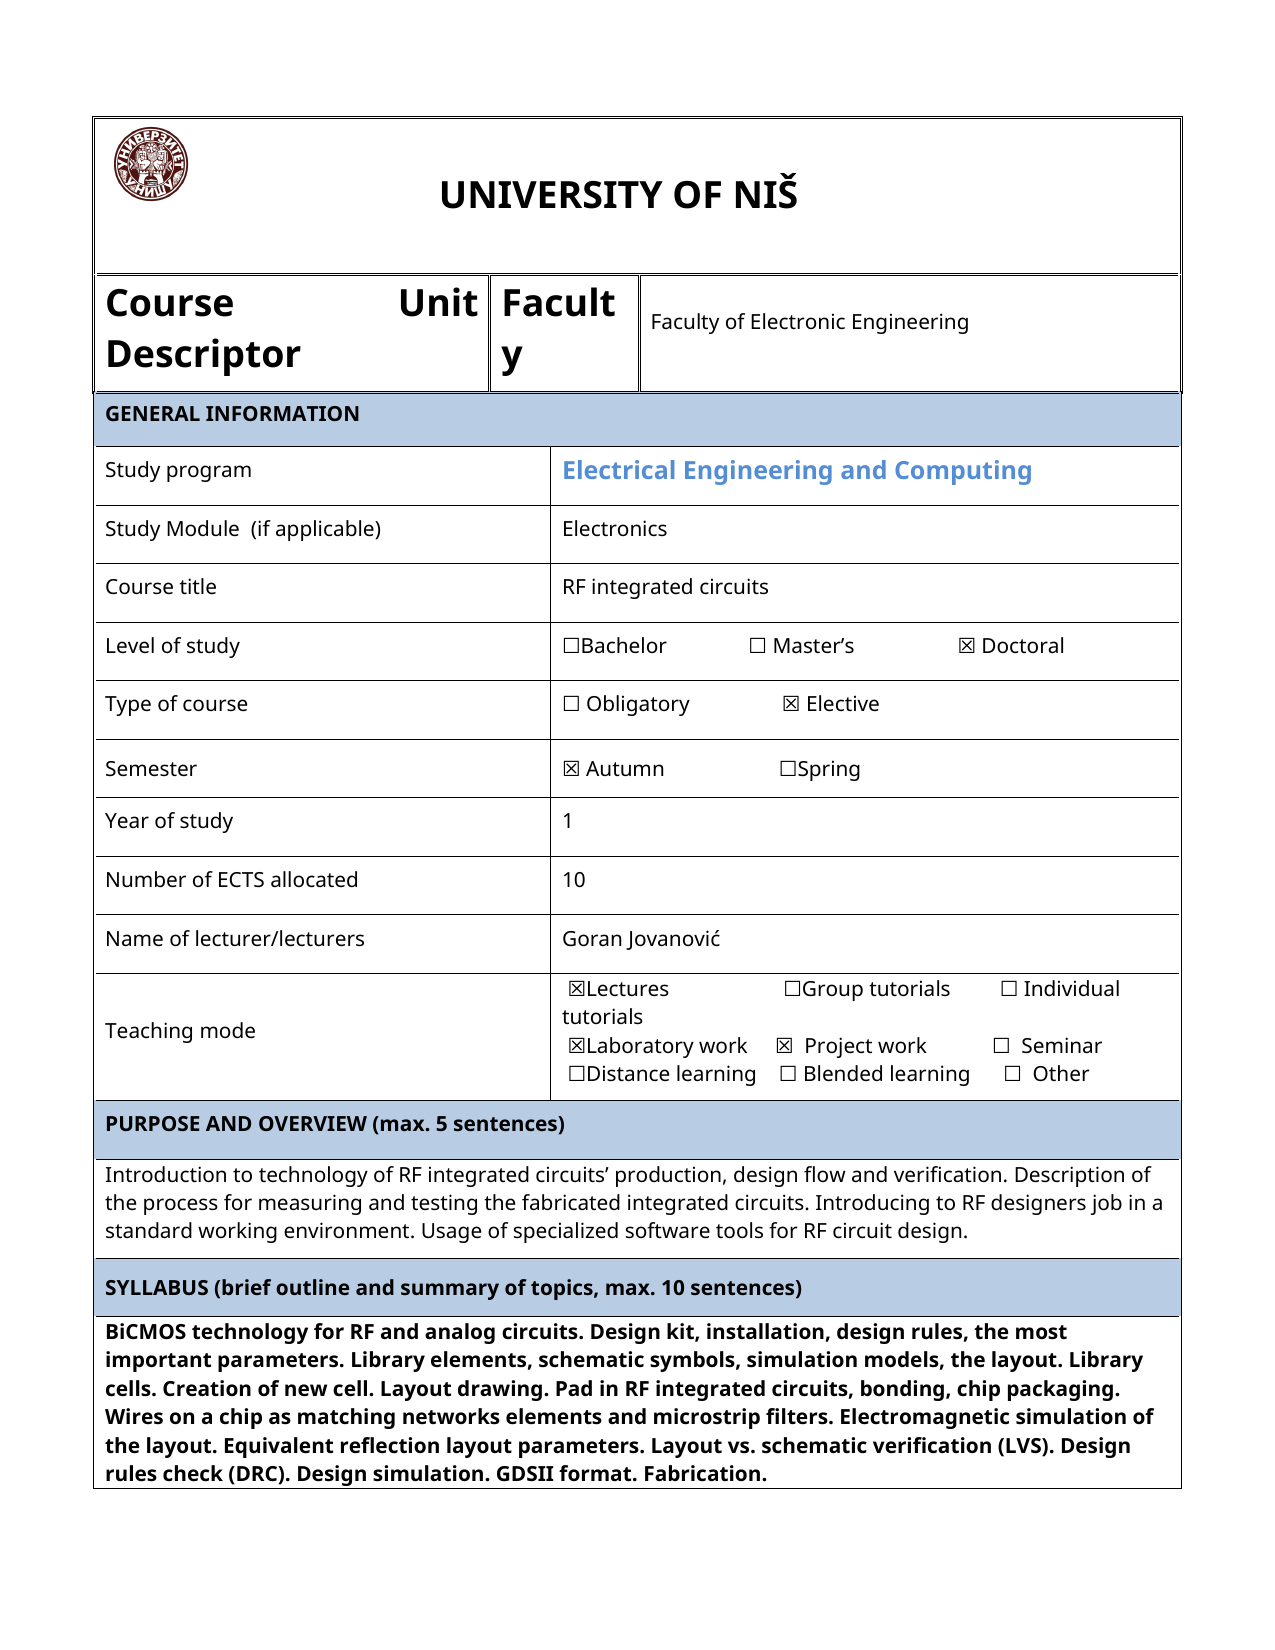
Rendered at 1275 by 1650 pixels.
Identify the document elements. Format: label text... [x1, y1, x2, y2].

table_cell Study program [94, 446, 550, 504]
table_cell SYLLABUS (brief outline and summary of topics, max. 10 sentences) [94, 1258, 1181, 1316]
table_cell Electronics [551, 505, 1181, 563]
table_cell Bachelor Master’s Doctoral [551, 622, 1181, 680]
table_cell GENERAL INFORMATION [94, 391, 1181, 446]
table_cell Semester [94, 739, 550, 797]
table_cell Teaching mode [94, 973, 550, 1100]
table_cell Study Module (if applicable) [94, 505, 550, 563]
table_cell BiCMOS technology for RF and analog circuits. Design kit, installation, design rules, the most important parameters. Library elements, schematic symbols, simulation models, the layout. Library cells. Creation of new cell. Layout drawing. Pad in RF integrated circuits, bonding, chip packaging. Wires on a chip as matching networks elements and microstrip filters. Electromagnetic simulation of the layout. Equivalent reflection layout parameters. Layout vs. schematic verification (LVS). Design rules check (DRC). Design simulation. GDSII format. Fabrication. [94, 1316, 1181, 1488]
table_cell Faculty [491, 276, 638, 391]
table_cell Autumn Spring [551, 739, 1181, 797]
table_cell Obligatory Elective [551, 680, 1181, 739]
table_cell PURPOSE AND OVERVIEW (max. 5 sentences) [94, 1100, 1181, 1159]
table_cell 1 [551, 797, 1181, 856]
table_cell Name of lecturer/lecturers [94, 914, 550, 973]
table_cell RF integrated circuits [551, 563, 1181, 622]
table_cell Type of course [94, 680, 550, 739]
table_cell Level of study [94, 622, 550, 680]
table_cell Course Unit Descriptor [94, 273, 490, 391]
table_cell Electrical Engineering and Computing [551, 446, 1181, 504]
table_cell 10 [551, 856, 1181, 914]
table_header UNIVERSITY OF NIŠ [95, 119, 1180, 273]
table_cell Year of study [94, 797, 550, 856]
table_cell Course title [94, 563, 550, 622]
table_cell Faculty of Electronic Engineering [639, 273, 1181, 391]
table_cell Goran Jovanović [551, 914, 1181, 973]
table_cell Lectures Group tutorials Individual tutorials Laboratory work Project work Seminar Distance learning Blended learning Other [551, 973, 1181, 1100]
table_cell Number of ECTS allocated [94, 856, 550, 914]
table_cell Introduction to technology of RF integrated circuits’ production, design flow and verification. Description of the process for measuring and testing the fabricated integrated circuits. Introducing to RF designers job in a standard working environment. Usage of specialized software tools for RF circuit design. [94, 1159, 1181, 1258]
